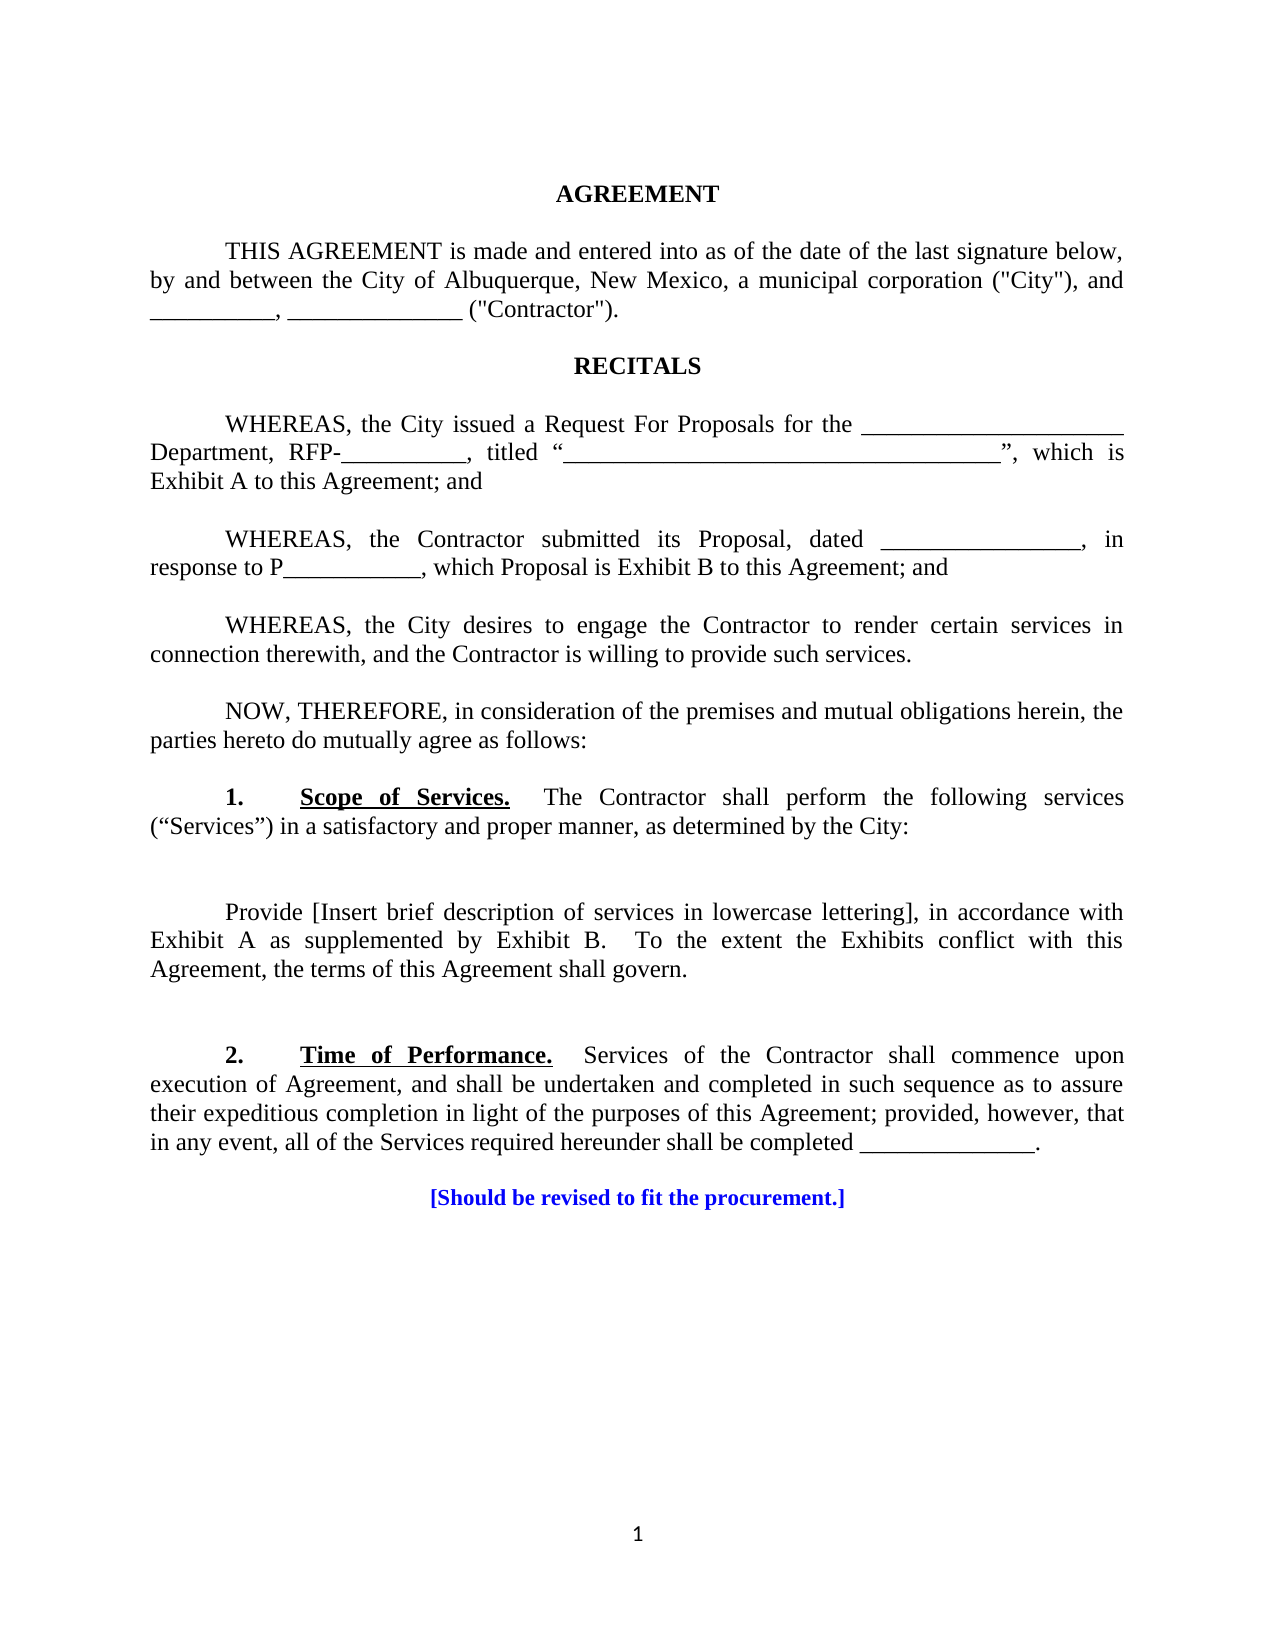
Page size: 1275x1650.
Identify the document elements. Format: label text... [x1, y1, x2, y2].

text WHEREAS, the Contractor submitted its Proposal, dated ________________, in response to P___________, which Proposal is Exhibit B to this Agreement; and [150, 524, 1125, 581]
text WHEREAS, the City desires to engage the Contractor to render certain services in connection therewith, and the Contractor is willing to provide such services. [150, 610, 1125, 667]
text AGREEMENT [150, 179, 1125, 207]
text 2. Time of Performance. Services of the Contractor shall commence upon execution of Agreement, and shall be undertaken and completed in such sequence as to assure their expeditious completion in light of the purposes of this Agreement; provided, however, that in any event, all of the Services required hereunder shall be completed ______________. [150, 1041, 1125, 1156]
text WHEREAS, the City issued a Request For Proposals for the _____________________ Department, RFP-__________, titled “___________________________________”, which is Exhibit A to this Agreement; and [150, 409, 1125, 495]
text THIS AGREEMENT is made and entered into as of the date of the last signature below, by and between the City of Albuquerque, New Mexico, a municipal corporation ("City"), and __________, ______________ ("Contractor"). [150, 236, 1125, 322]
text NOW, THEREFORE, in consideration of the premises and mutual obligations herein, the parties hereto do mutually agree as follows: [150, 696, 1125, 754]
text Provide [Insert brief description of services in lowercase lettering], in accordance with Exhibit A as supplemented by Exhibit B. To the extent the Exhibits conflict with this Agreement, the terms of this Agreement shall govern. [150, 897, 1125, 983]
text 1. Scope of Services. The Contractor shall perform the following services (“Services”) in a satisfactory and proper manner, as determined by the City: [150, 782, 1125, 840]
text RECITALS [150, 351, 1125, 380]
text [150, 1184, 1125, 1211]
